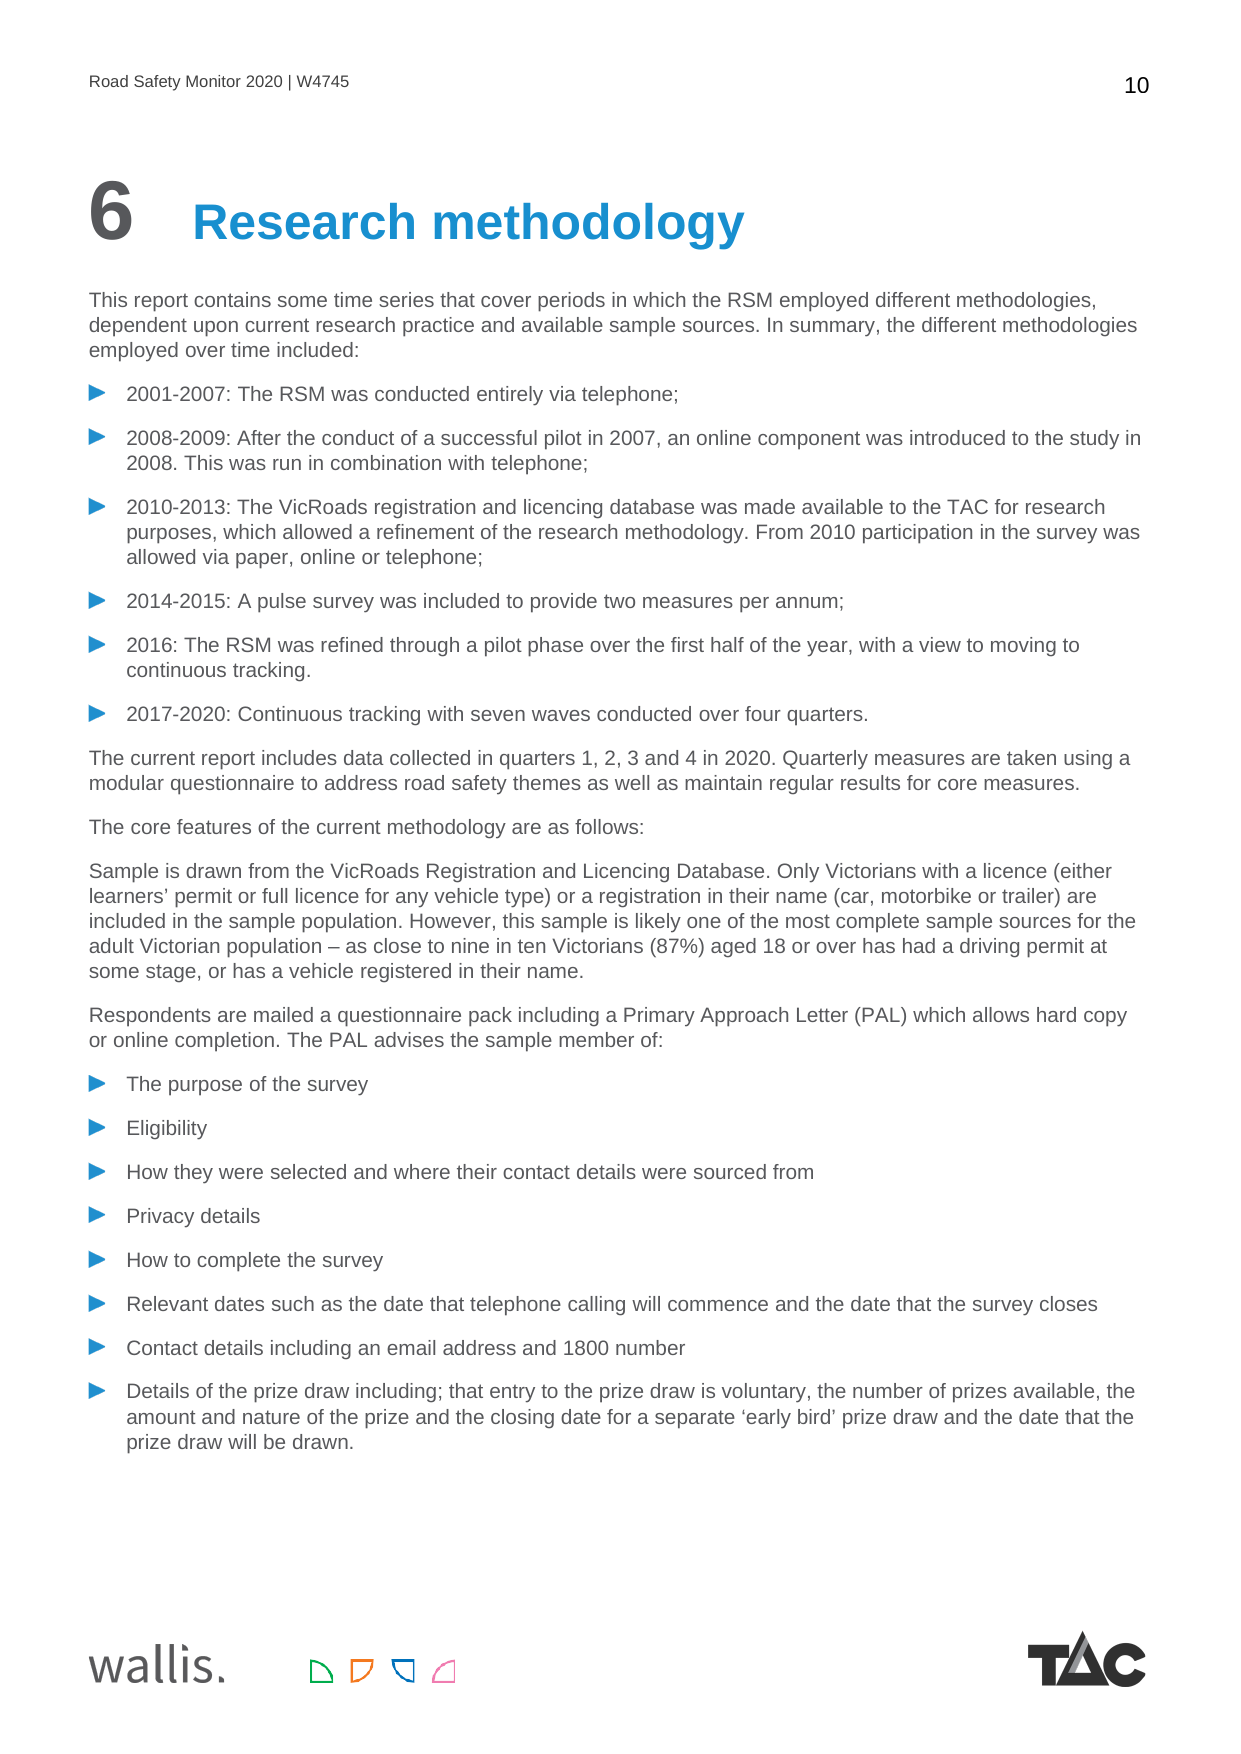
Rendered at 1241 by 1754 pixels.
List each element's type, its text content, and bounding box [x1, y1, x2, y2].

text 2001-2007: The RSM was conducted entirely via telephone; [88, 381, 1236, 406]
picture [88, 1206, 105, 1223]
text Details of the prize draw including; that entry to the prize draw is voluntary, the number of prizes available, the amount and nature of the prize and the closing date for a separate ‘early bird’ prize draw and the date that the prize draw will be drawn. [88, 1379, 1137, 1454]
picture [88, 428, 105, 445]
text How to complete the survey [88, 1248, 1236, 1272]
picture [88, 704, 105, 722]
picture [391, 1659, 415, 1683]
text Sample is drawn from the VicRoads Registration and Licencing Database. Only Victorians with a licence (either learners’ permit or full licence for any vehicle type) or a registration in their name (car, motorbike or trailer) are included in the sample population. However, this sample is likely one of the most complete sample sources for the adult Victorian population – as close to nine in ten Victorians (87%) aged 18 or over has had a driving permit at some stage, or has a vehicle registered in their name. [88, 859, 1139, 983]
picture [88, 1118, 105, 1136]
subtitle Research methodology [88, 161, 1236, 257]
picture [88, 591, 105, 609]
text How they were selected and where their contact details were sourced from Privacy details [88, 1160, 817, 1228]
text 2014-2015: A pulse survey was included to provide two measures per annum; [88, 589, 1236, 613]
text This report contains some time series that cover periods in which the RSM employed different methodologies, dependent upon current research practice and available sample sources. In summary, the different methodologies employed over time included: [88, 287, 1141, 362]
picture [88, 384, 105, 401]
picture [88, 1338, 105, 1355]
picture [350, 1659, 374, 1683]
text 2016: The RSM was refined through a pilot phase over the first half of the year, with a view to moving to continuous tracking. [88, 633, 1083, 682]
text 2008-2009: After the conduct of a successful pilot in 2007, an online component was introduced to the study in 2008. This was run in combination with telephone; [88, 425, 1144, 474]
picture [88, 1644, 225, 1683]
text The core features of the current methodology are as follows: [88, 815, 1236, 839]
picture [88, 1075, 105, 1092]
text Relevant dates such as the date that telephone calling will commence and the date that the survey closes Contact details including an email address and 1800 number [88, 1292, 1099, 1359]
text 2010-2013: The VicRoads registration and licencing database was made available to the TAC for research purposes, which allowed a refinement of the research methodology. From 2010 participation in the survey was allowed via paper, online or telephone; [88, 494, 1143, 569]
text The purpose of the survey Eligibility [88, 1072, 369, 1140]
picture [88, 635, 105, 653]
picture [88, 1294, 105, 1312]
text 2017-2020: Continuous tracking with seven waves conducted over four quarters. [88, 702, 1236, 726]
picture [88, 497, 105, 515]
picture [1028, 1630, 1146, 1687]
text Respondents are mailed a questionnaire pack including a Primary Approach Letter (PAL) which allows hard copy or online completion. The PAL advises the sample member of: [88, 1003, 1130, 1052]
picture [431, 1659, 455, 1683]
picture [88, 1250, 105, 1268]
picture [88, 1382, 105, 1399]
text The current report includes data collected in quarters 1, 2, 3 and 4 in 2020. Quarterly measures are taken using a modular questionnaire to address road safety themes as well as maintain regular results for core measures. [88, 746, 1134, 795]
picture [88, 1162, 105, 1180]
picture [310, 1659, 334, 1683]
